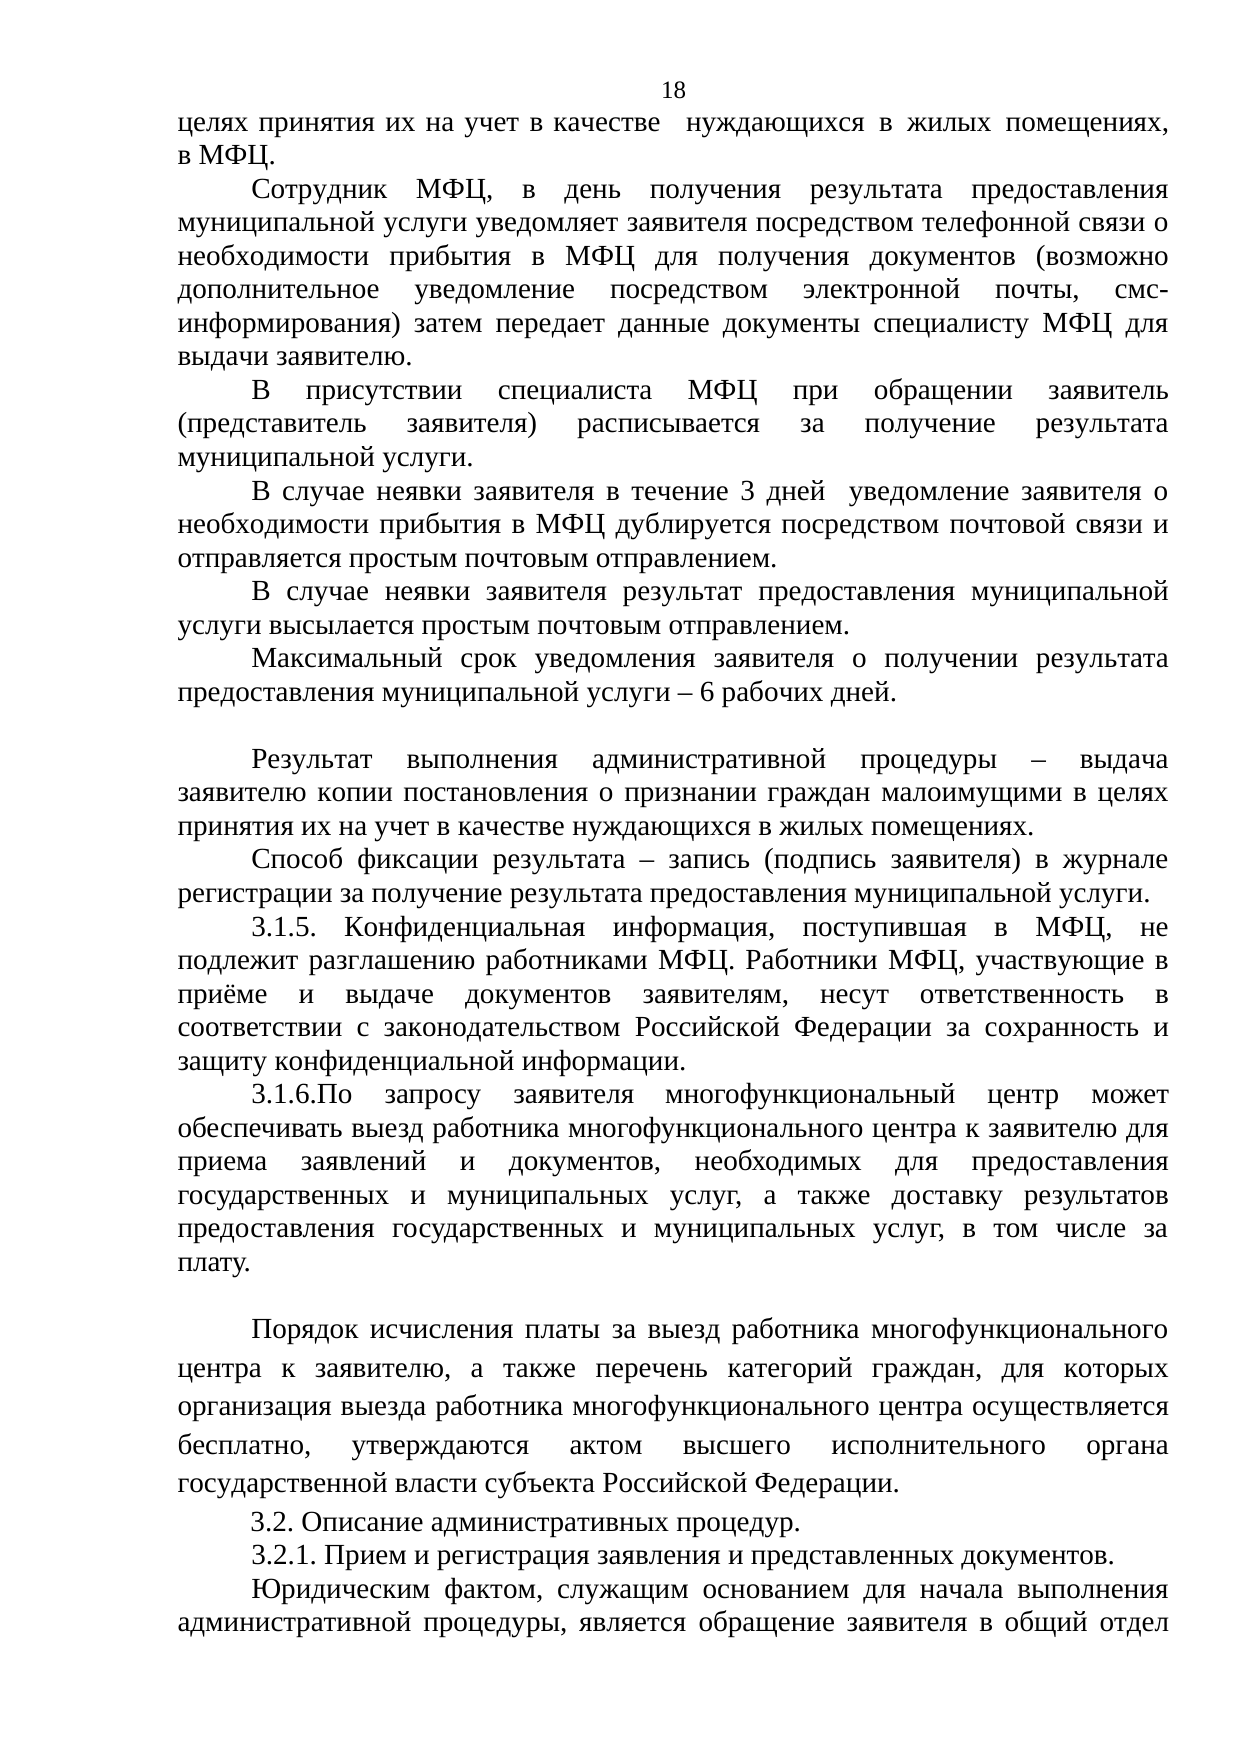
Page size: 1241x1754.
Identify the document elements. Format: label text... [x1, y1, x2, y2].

text 3.1.5. Конфиденциальная информация, поступившая в МФЦ, не подлежит разглашению работниками МФЦ. Работники МФЦ, участвующие в приёме и выдаче документов заявителям, несут ответственность в соответствии с законодательством Российской Федерации за сохранность и защиту конфиденциальной информации. [177, 909, 1169, 1076]
text Результат выполнения административной процедуры – выдача заявителю копии постановления о признании граждан малоимущими в целях принятия их на учет в качестве нуждающихся в жилых помещениях. [177, 741, 1169, 842]
text В случае неявки заявителя результат предоставления муниципальной услуги высылается простым почтовым отправлением. [177, 573, 1169, 640]
text В случае неявки заявителя в течение 3 дней уведомление заявителя о необходимости прибытия в МФЦ дублируется посредством почтовой связи и отправляется простым почтовым отправлением. [177, 473, 1169, 573]
text 3.1.6.По запросу заявителя многофункциональный центр может обеспечивать выезд работника многофункционального центра к заявителю для приема заявлений и документов, необходимых для предоставления государственных и муниципальных услуг, а также доставку результатов предоставления государственных и муниципальных услуг, в том числе за плату. [177, 1076, 1169, 1278]
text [177, 104, 1169, 171]
text Сотрудник МФЦ, в день получения результата предоставления муниципальной услуги уведомляет заявителя посредством телефонной связи о необходимости прибытия в МФЦ для получения документов (возможно дополнительное уведомление посредством электронной почты, смс-информирования) затем передает данные документы специалисту МФЦ для выдачи заявителю. [177, 171, 1169, 372]
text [177, 1571, 1169, 1638]
text Порядок исчисления платы за выезд работника многофункционального центра к заявителю, а также перечень категорий граждан, для которых организация выезда работника многофункционального центра осуществляется бесплатно, утверждаются актом высшего исполнительного органа государственной власти субъекта Российской Федерации. [177, 1311, 1169, 1499]
text В присутствии специалиста МФЦ при обращении заявитель (представитель заявителя) расписывается за получение результата муниципальной услуги. [177, 372, 1169, 473]
text 3.2.1. Прием и регистрация заявления и представленных документов. [177, 1537, 1169, 1571]
text Способ фиксации результата – запись (подпись заявителя) в журнале регистрации за получение результата предоставления муниципальной услуги. [177, 842, 1169, 909]
text Максимальный срок уведомления заявителя о получении результата предоставления муниципальной услуги – 6 рабочих дней. [177, 640, 1169, 707]
text 3.2. Описание административных процедур. [177, 1504, 1169, 1537]
